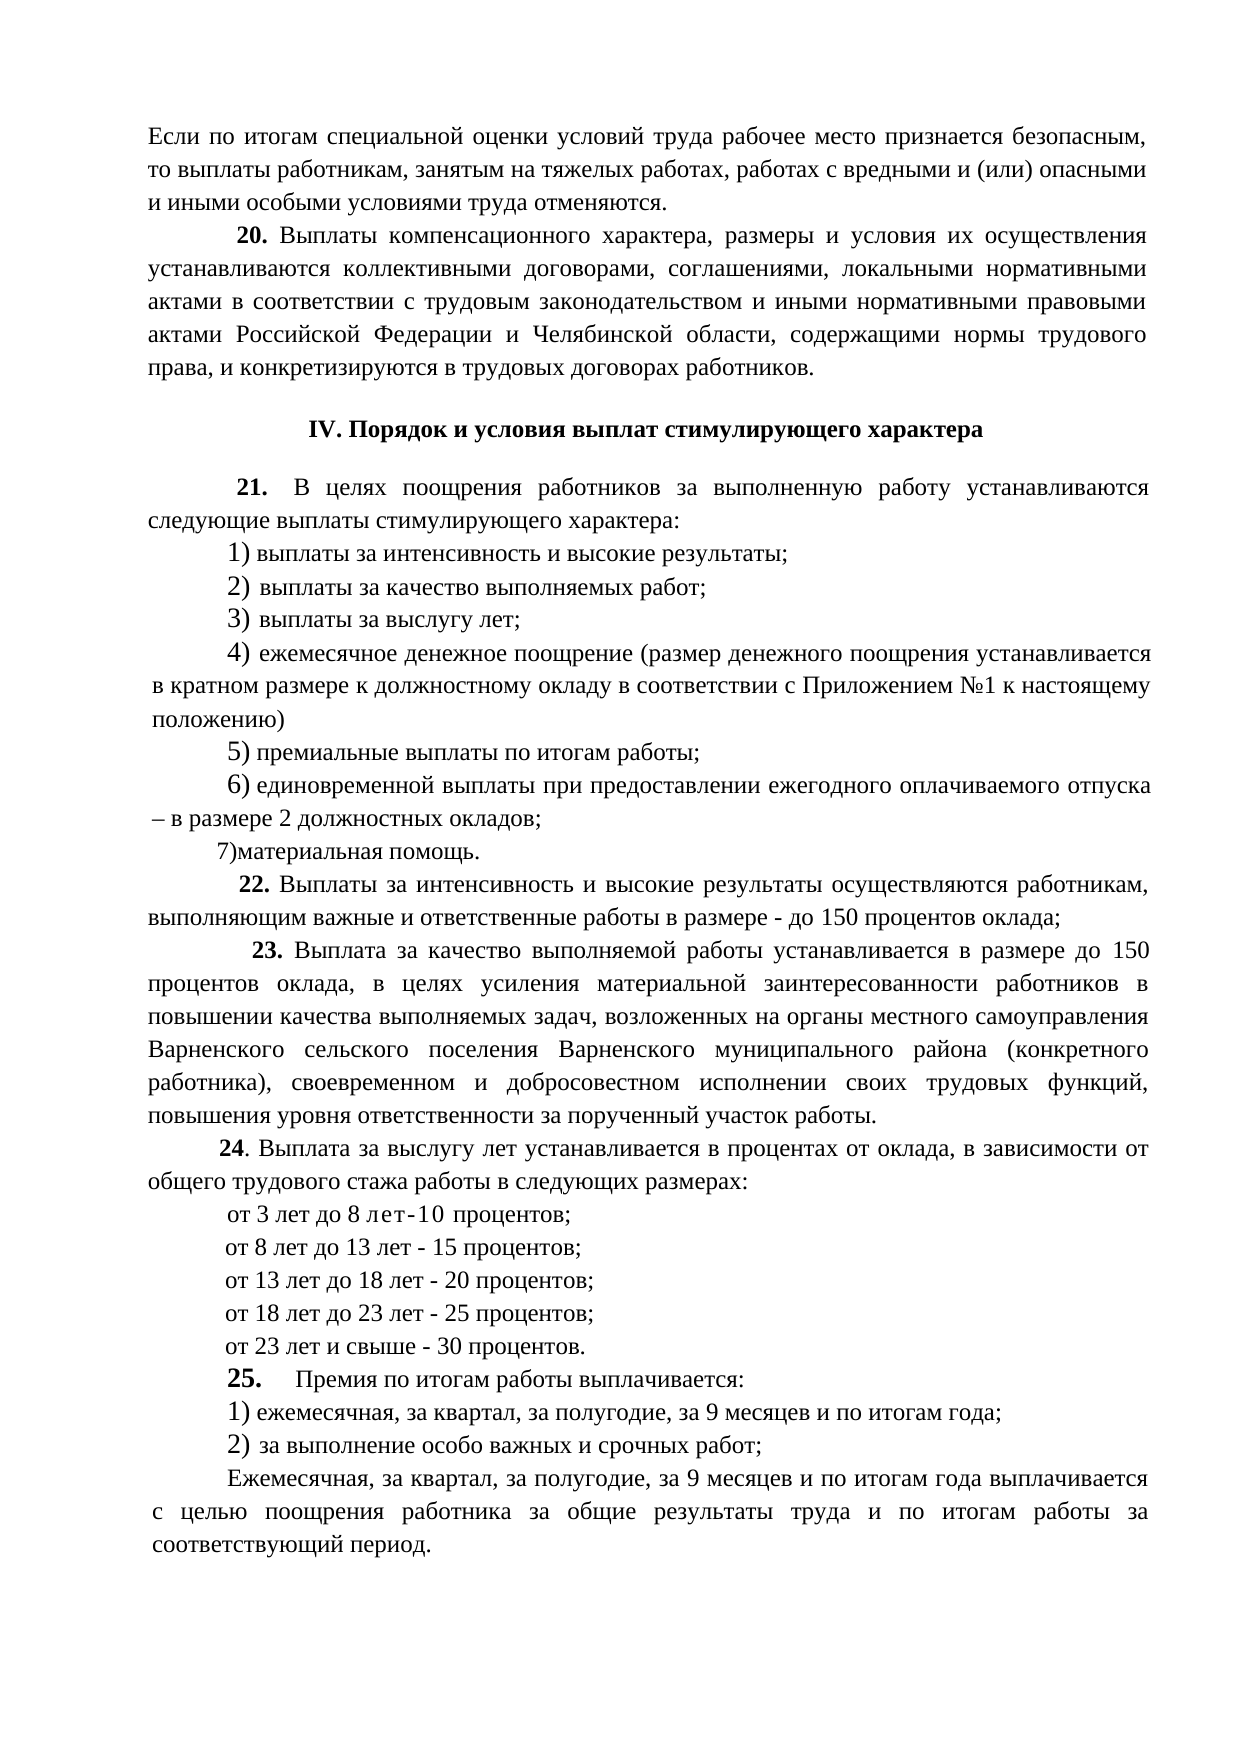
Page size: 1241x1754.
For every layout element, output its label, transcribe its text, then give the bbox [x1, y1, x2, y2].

text 20. Выплаты компенсационного характера, размеры и условия их осуществления устанавливаются коллективными договорами, соглашениями, локальными нормативными актами в соответствии с трудовым законодательством и иными нормативными правовыми актами Российской Федерации и Челябинской области, содержащими нормы трудового права, и конкретизируются в трудовых договорах работников. [148, 217, 1147, 382]
text 7)материальная помощь. [148, 833, 1152, 866]
text Ежемесячная, за квартал, за полугодие, за 9 месяцев и по итогам года выплачивается с целью поощрения работника за общие результаты труда и по итогам работы за соответствующий период. [152, 1460, 1149, 1559]
list за выполнение особо важных и срочных работ; [152, 1427, 1152, 1460]
list выплаты за интенсивность и высокие результаты; [152, 536, 1152, 568]
text от 8 лет до 13 лет - 15 процентов; [225, 1229, 679, 1262]
text Если по итогам специальной оценки условий труда рабочее место признается безопасным, то выплаты работникам, занятым на тяжелых работах, работах с вредными и (или) опасными и иными особыми условиями труда отменяются. [148, 118, 1147, 217]
list ежемесячная, за квартал, за полугодие, за 9 месяцев и по итогам года; [152, 1394, 1152, 1427]
list выплаты за качество выполняемых работ; [152, 568, 1152, 602]
list ежемесячное денежное поощрение (размер денежного поощрения устанавливается в кратном размере к должностному окладу в соответствии с Приложением №1 к настоящему положению) [152, 634, 1152, 734]
text от 3 лет до 8 лет-10 процентов; [152, 1196, 1152, 1229]
text от 13 лет до 18 лет - 20 процентов; [225, 1262, 679, 1295]
text 22. Выплаты за интенсивность и высокие результаты осуществляются работникам, выполняющим важные и ответственные работы в размере - до 150 процентов оклада; [148, 866, 1149, 932]
list выплаты за выслугу лет; [152, 602, 1152, 634]
list Премия по итогам работы выплачивается: [152, 1361, 1152, 1394]
text 23. Выплата за качество выполняемой работы устанавливается в размере до 150 процентов оклада, в целях усиления материальной заинтересованности работников в повышении качества выполняемых задач, возложенных на органы местного самоуправления Варненского сельского поселения Варненского муниципального района (конкретного работника), своевременном и добросовестном исполнении своих трудовых функций, повышения уровня ответственности за порученный участок работы. [148, 932, 1149, 1130]
text от 18 лет до 23 лет - 25 процентов; [225, 1295, 679, 1328]
text IV. Порядок и условия выплат стимулирующего характера [308, 415, 1152, 443]
text от 23 лет и свыше - 30 процентов. [225, 1328, 679, 1361]
list единовременной выплаты при предоставлении ежегодного оплачиваемого отпуска – в размере 2 должностных окладов; [152, 767, 1152, 833]
list В целях поощрения работников за выполненную работу устанавливаются следующие выплаты стимулирующего характера: [148, 469, 1149, 536]
list премиальные выплаты по итогам работы; [152, 734, 1152, 767]
text 24. Выплата за выслугу лет устанавливается в процентах от оклада, в зависимости от общего трудового стажа работы в следующих размерах: [148, 1130, 1149, 1196]
